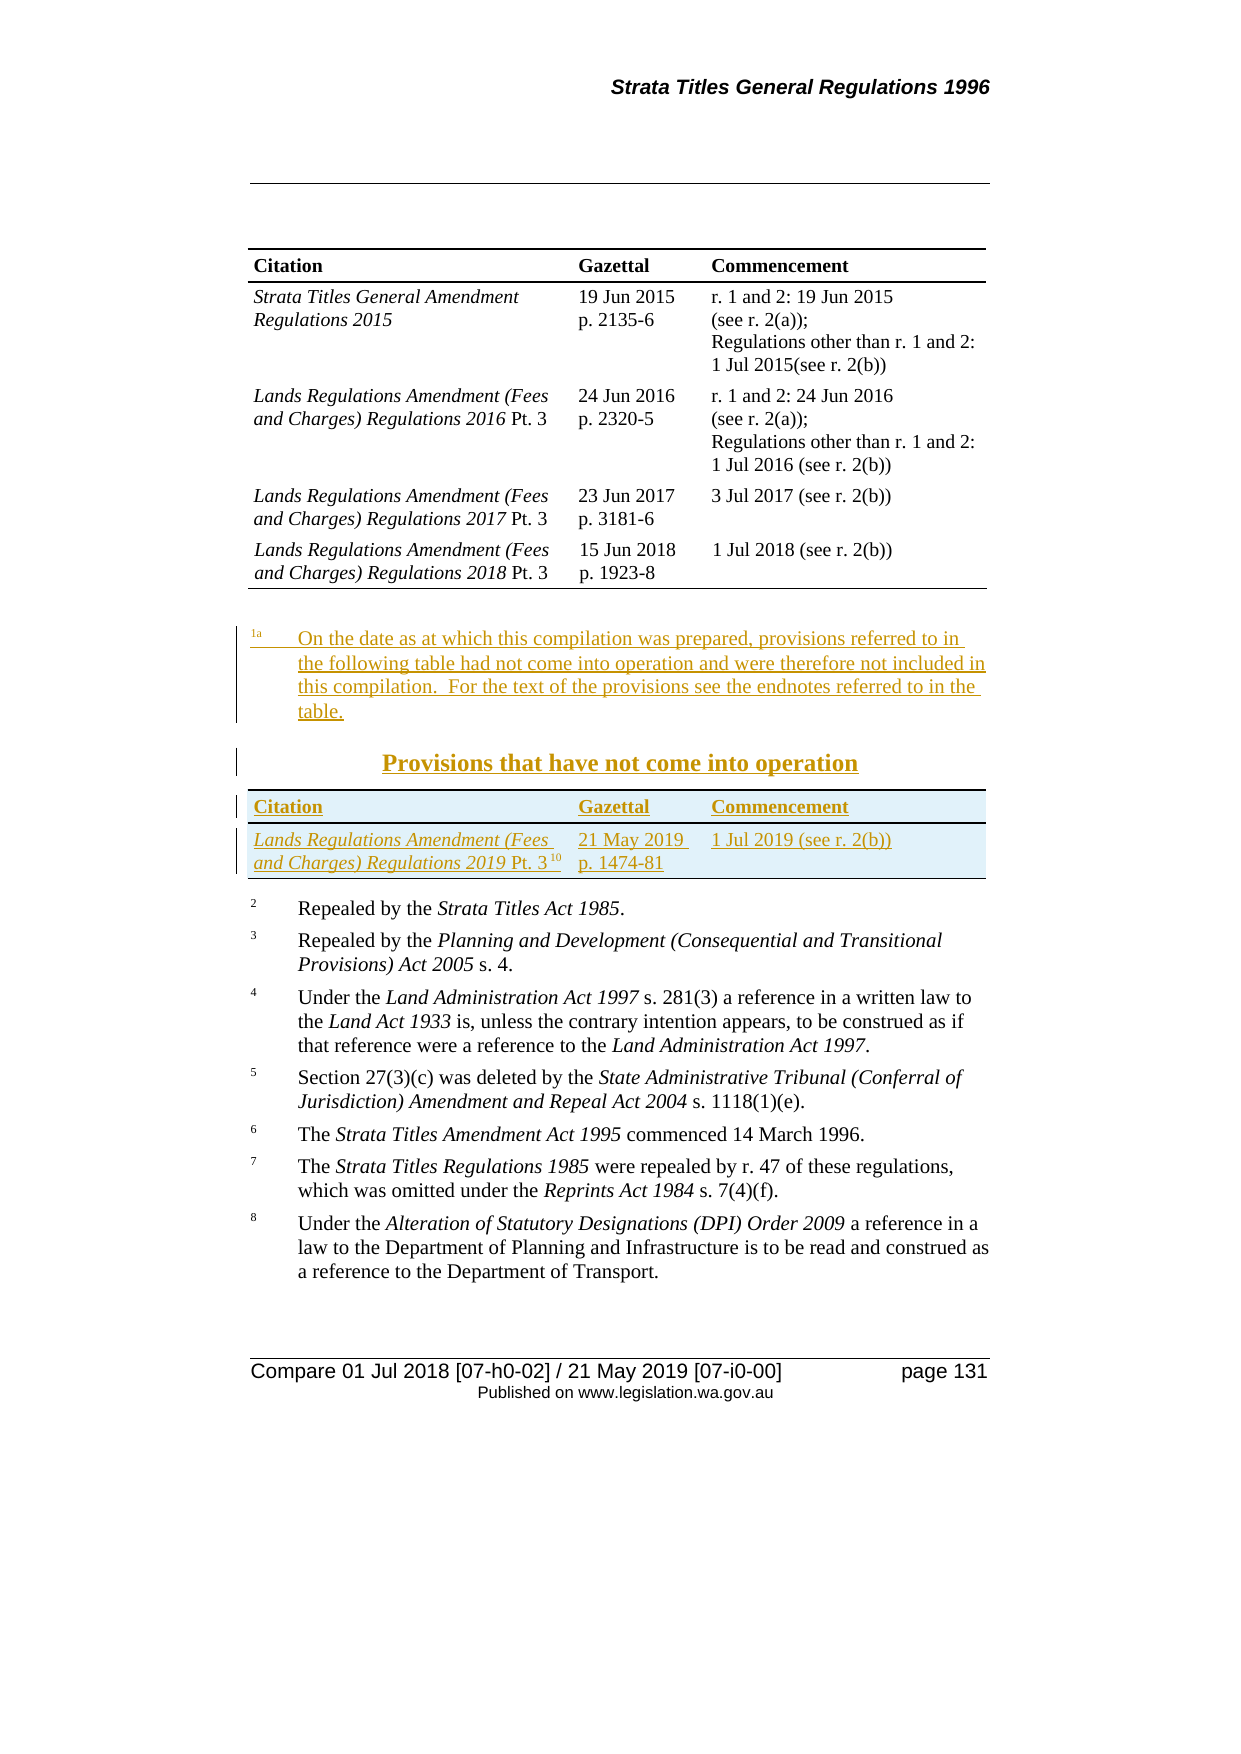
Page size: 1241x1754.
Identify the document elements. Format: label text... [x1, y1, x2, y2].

table_header Commencement [705, 250, 986, 281]
text 4 Under the Land Administration Act 1997 s. 281(3) a reference in a written law to the Land Act 1933 is, unless the contrary intention appears, to be construed as if that reference were a reference to the Land Administration Act 1997. [250, 985, 990, 1057]
table_cell 24 Jun 2016 p. 2320-5 [572, 380, 705, 480]
table_cell 23 Jun 2017 p. 3181-6 [572, 480, 705, 534]
table_cell Strata Titles General Amendment Regulations 2015 [248, 283, 572, 380]
table_cell Lands Regulations Amendment (Fees and Charges) Regulations 2017 Pt. 3 [248, 480, 572, 534]
text 6 The Strata Titles Amendment Act 1995 commenced 14 March 1996. [250, 1122, 990, 1146]
text 5 Section 27(3)(c) was deleted by the State Administrative Tribunal (Conferral of Jurisdiction) Amendment and Repeal Act 2004 s. 1118(1)(e). [250, 1065, 990, 1113]
table_header Gazettal [572, 250, 705, 281]
table_cell r. 1 and 2: 19 Jun 2015 (see r. 2(a)); Regulations other than r. 1 and 2: 1 Jul 2015(see r. 2(b)) [705, 283, 986, 380]
table_cell Lands Regulations Amendment (Fees and Charges) Regulations 2016 Pt. 3 [248, 380, 572, 480]
text 8 Under the Alteration of Statutory Designations (DPI) Order 2009 a reference in a law to the Department of Planning and Infrastructure is to be read and construed as a reference to the Department of Transport. [250, 1211, 990, 1283]
text 3 Repealed by the Planning and Development (Consequential and Transitional Provisions) Act 2005 s. 4. [250, 928, 990, 976]
table_cell 3 Jul 2017 (see r. 2(b)) [705, 480, 986, 534]
text 2 Repealed by the Strata Titles Act 1985. [250, 896, 990, 920]
table_cell 15 Jun 2018 p. 1923-8 [573, 534, 706, 588]
table_cell Lands Regulations Amendment (Fees and Charges) Regulations 2018 Pt. 3 [248, 534, 573, 588]
text 7 The Strata Titles Regulations 1985 were repealed by r. 47 of these regulations, which was omitted under the Reprints Act 1984 s. 7(4)(f). [250, 1154, 990, 1202]
table_header Citation [248, 250, 572, 281]
table_cell 19 Jun 2015 p. 2135-6 [572, 283, 705, 380]
table_cell 1 Jul 2018 (see r. 2(b)) [706, 534, 987, 588]
table_cell r. 1 and 2: 24 Jun 2016 (see r. 2(a)); Regulations other than r. 1 and 2: 1 Jul 2016 (see r. 2(b)) [705, 380, 986, 480]
